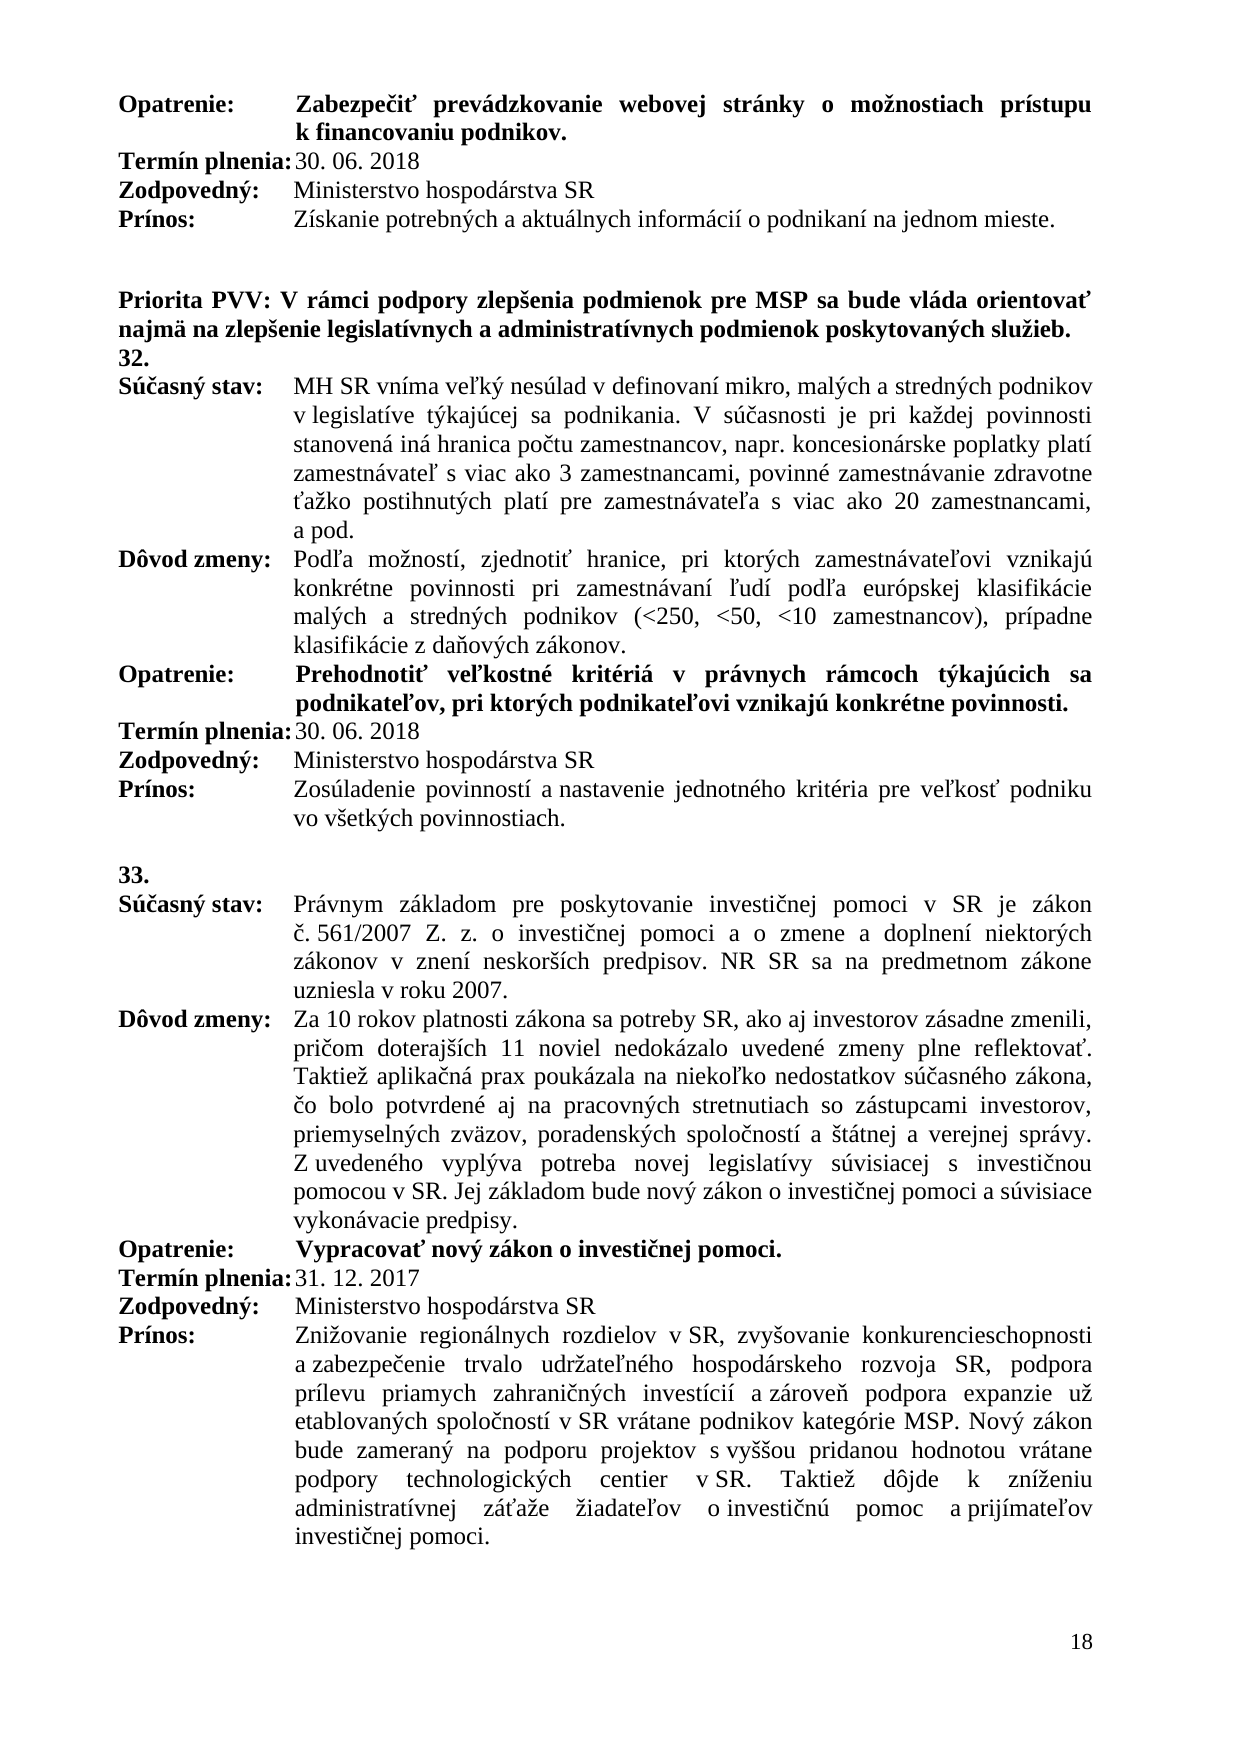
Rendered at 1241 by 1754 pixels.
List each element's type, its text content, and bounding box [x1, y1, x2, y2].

text Prínos: Znižovanie regionálnych rozdielov v SR, zvyšovanie konkurencieschopnosti a zabezpečenie trvalo udržateľného hospodárskeho rozvoja SR, podpora prílevu priamych zahraničných investícií a zároveň podpora expanzie už etablovaných spoločností v SR vrátane podnikov kategórie MSP. Nový zákon bude zameraný na podporu projektov s vyššou pridanou hodnotou vrátane podpory technologických centier v SR. Taktiež dôjde k zníženiu administratívnej záťaže žiadateľov o investičnú pomoc a prijímateľov investičnej pomoci. [118, 1320, 1093, 1550]
text Termín plnenia: 31. 12. 2017 [118, 1263, 1093, 1291]
text Termín plnenia: 30. 06. 2018 [118, 146, 1093, 175]
text Súčasný stav: MH SR vníma veľký nesúlad v definovaní mikro, malých a stredných podnikov v legislatíve týkajúcej sa podnikania. V súčasnosti je pri každej povinnosti stanovená iná hranica počtu zamestnancov, napr. koncesionárske poplatky platí zamestnávateľ s viac ako 3 zamestnancami, povinné zamestnávanie zdravotne ťažko postihnutých platí pre zamestnávateľa s viac ako 20 zamestnancami, a pod. [118, 371, 1093, 544]
text Zodpovedný: Ministerstvo hospodárstva SR [118, 175, 1093, 204]
text Prínos: Získanie potrebných a aktuálnych informácií o podnikaní na jednom mieste. [118, 204, 1093, 232]
text Opatrenie: Zabezpečiť prevádzkovanie webovej stránky o možnostiach prístupu k financovaniu podnikov. [118, 89, 1093, 146]
text Termín plnenia: 30. 06. 2018 [118, 716, 1093, 745]
text Opatrenie: Vypracovať nový zákon o investičnej pomoci. [118, 1234, 1093, 1263]
text Dôvod zmeny: Za 10 rokov platnosti zákona sa potreby SR, ako aj investorov zásadne zmenili, pričom doterajších 11 noviel nedokázalo uvedené zmeny plne reflektovať. Taktiež aplikačná prax poukázala na niekoľko nedostatkov súčasného zákona, čo bolo potvrdené aj na pracovných stretnutiach so zástupcami investorov, priemyselných zväzov, poradenských spoločností a štátnej a verejnej správy. Z uvedeného vyplýva potreba novej legislatívy súvisiacej s investičnou pomocou v SR. Jej základom bude nový zákon o investičnej pomoci a súvisiace vykonávacie predpisy. [118, 1004, 1093, 1234]
text 32. [118, 343, 1093, 371]
text Zodpovedný: Ministerstvo hospodárstva SR [118, 1291, 1093, 1320]
text 33. [118, 860, 1093, 889]
text Dôvod zmeny: Podľa možností, zjednotiť hranice, pri ktorých zamestnávateľovi vznikajú konkrétne povinnosti pri zamestnávaní ľudí podľa európskej klasifikácie malých a stredných podnikov (<250, <50, <10 zamestnancov), prípadne klasifikácie z daňových zákonov. [118, 544, 1093, 659]
text Priorita PVV: V rámci podpory zlepšenia podmienok pre MSP sa bude vláda orientovať najmä na zlepšenie legislatívnych a administratívnych podmienok poskytovaných služieb. [118, 285, 1093, 343]
text Zodpovedný: Ministerstvo hospodárstva SR [118, 745, 1093, 774]
text Opatrenie: Prehodnotiť veľkostné kritériá v právnych rámcoch týkajúcich sa podnikateľov, pri ktorých podnikateľovi vznikajú konkrétne povinnosti. [118, 659, 1093, 716]
text Súčasný stav: Právnym základom pre poskytovanie investičnej pomoci v SR je zákon č. 561/2007 Z. z. o investičnej pomoci a o zmene a doplnení niektorých zákonov v znení neskorších predpisov. NR SR sa na predmetnom zákone uzniesla v roku 2007. [118, 889, 1093, 1004]
text Prínos: Zosúladenie povinností a nastavenie jednotného kritéria pre veľkosť podniku vo všetkých povinnostiach. [118, 774, 1093, 831]
